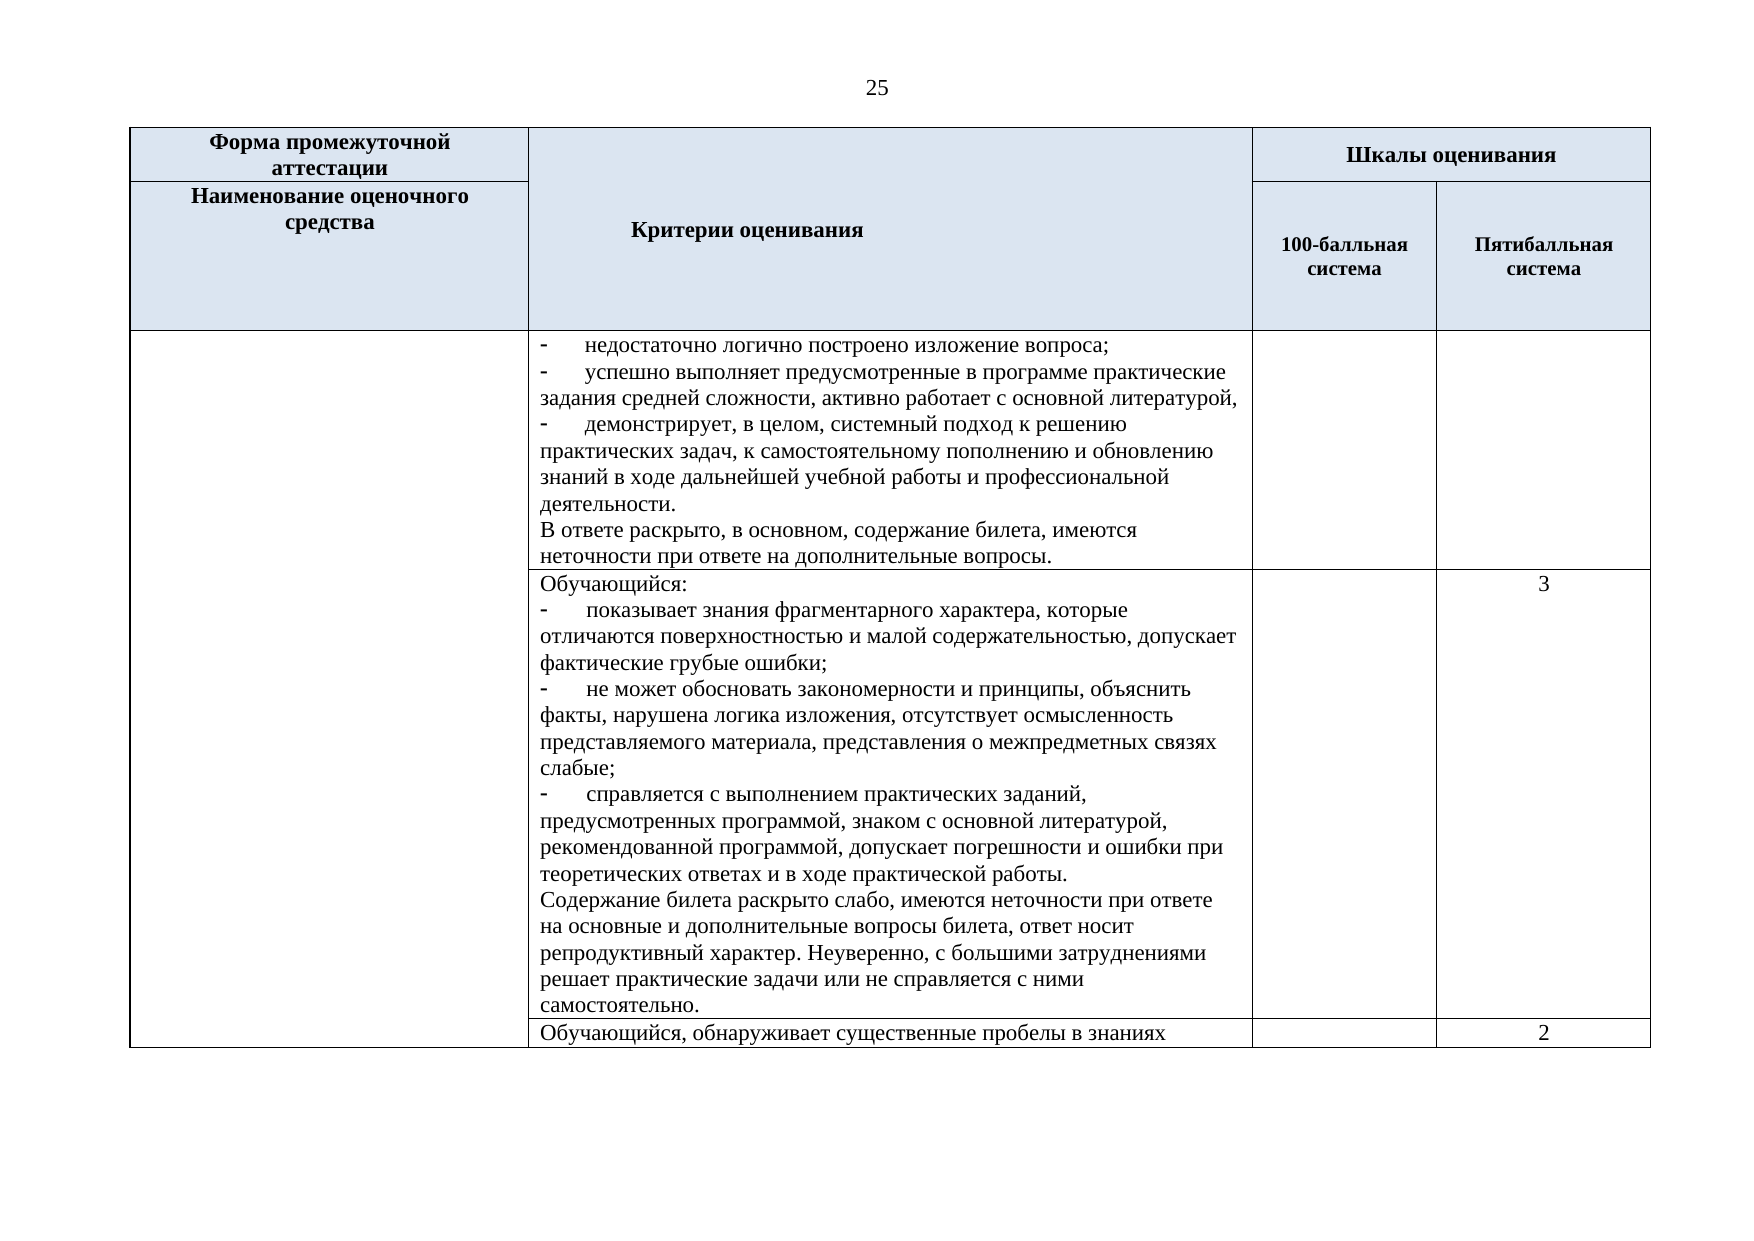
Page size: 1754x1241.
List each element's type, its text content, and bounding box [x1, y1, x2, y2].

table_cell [529, 331, 1252, 569]
table_header Шкалы оценивания [1253, 128, 1650, 181]
table_cell 2 [1437, 1019, 1650, 1047]
table_cell [1253, 1019, 1436, 1047]
table_header Форма промежуточной аттестации [131, 128, 528, 181]
table_cell 3 [1437, 570, 1650, 1018]
table_cell [1253, 570, 1436, 1018]
table_header Критерии оценивания [529, 128, 1252, 330]
table_cell Пятибалльная система [1437, 182, 1650, 330]
table_cell Обучающийся: показывает знания фрагментарного характера, которые отличаются поверхностностью и малой содержательностью, допускает фактические грубые ошибки; не может обосновать закономерности и принципы, объяснить факты, нарушена логика изложения, отсутствует осмысленность представляемого материала, представления о межпредметных связях слабые; справляется с выполнением практических заданий, предусмотренных программой, знаком с основной литературой, рекомендованной программой, допускает погрешности и ошибки при теоретических ответах и в ходе практической работы. Содержание билета раскрыто слабо, имеются неточности при ответе на основные и дополнительные вопросы билета, ответ носит репродуктивный характер. Неуверенно, с большими затруднениями решает практические задачи или не справляется с ними самостоятельно. [529, 570, 1252, 1018]
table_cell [529, 1019, 1252, 1047]
table_cell 100-балльная система [1253, 182, 1436, 330]
table_cell 4 [1437, 331, 1650, 569]
table_cell [1253, 331, 1436, 569]
table_cell Наименование оценочного средства [131, 182, 528, 330]
